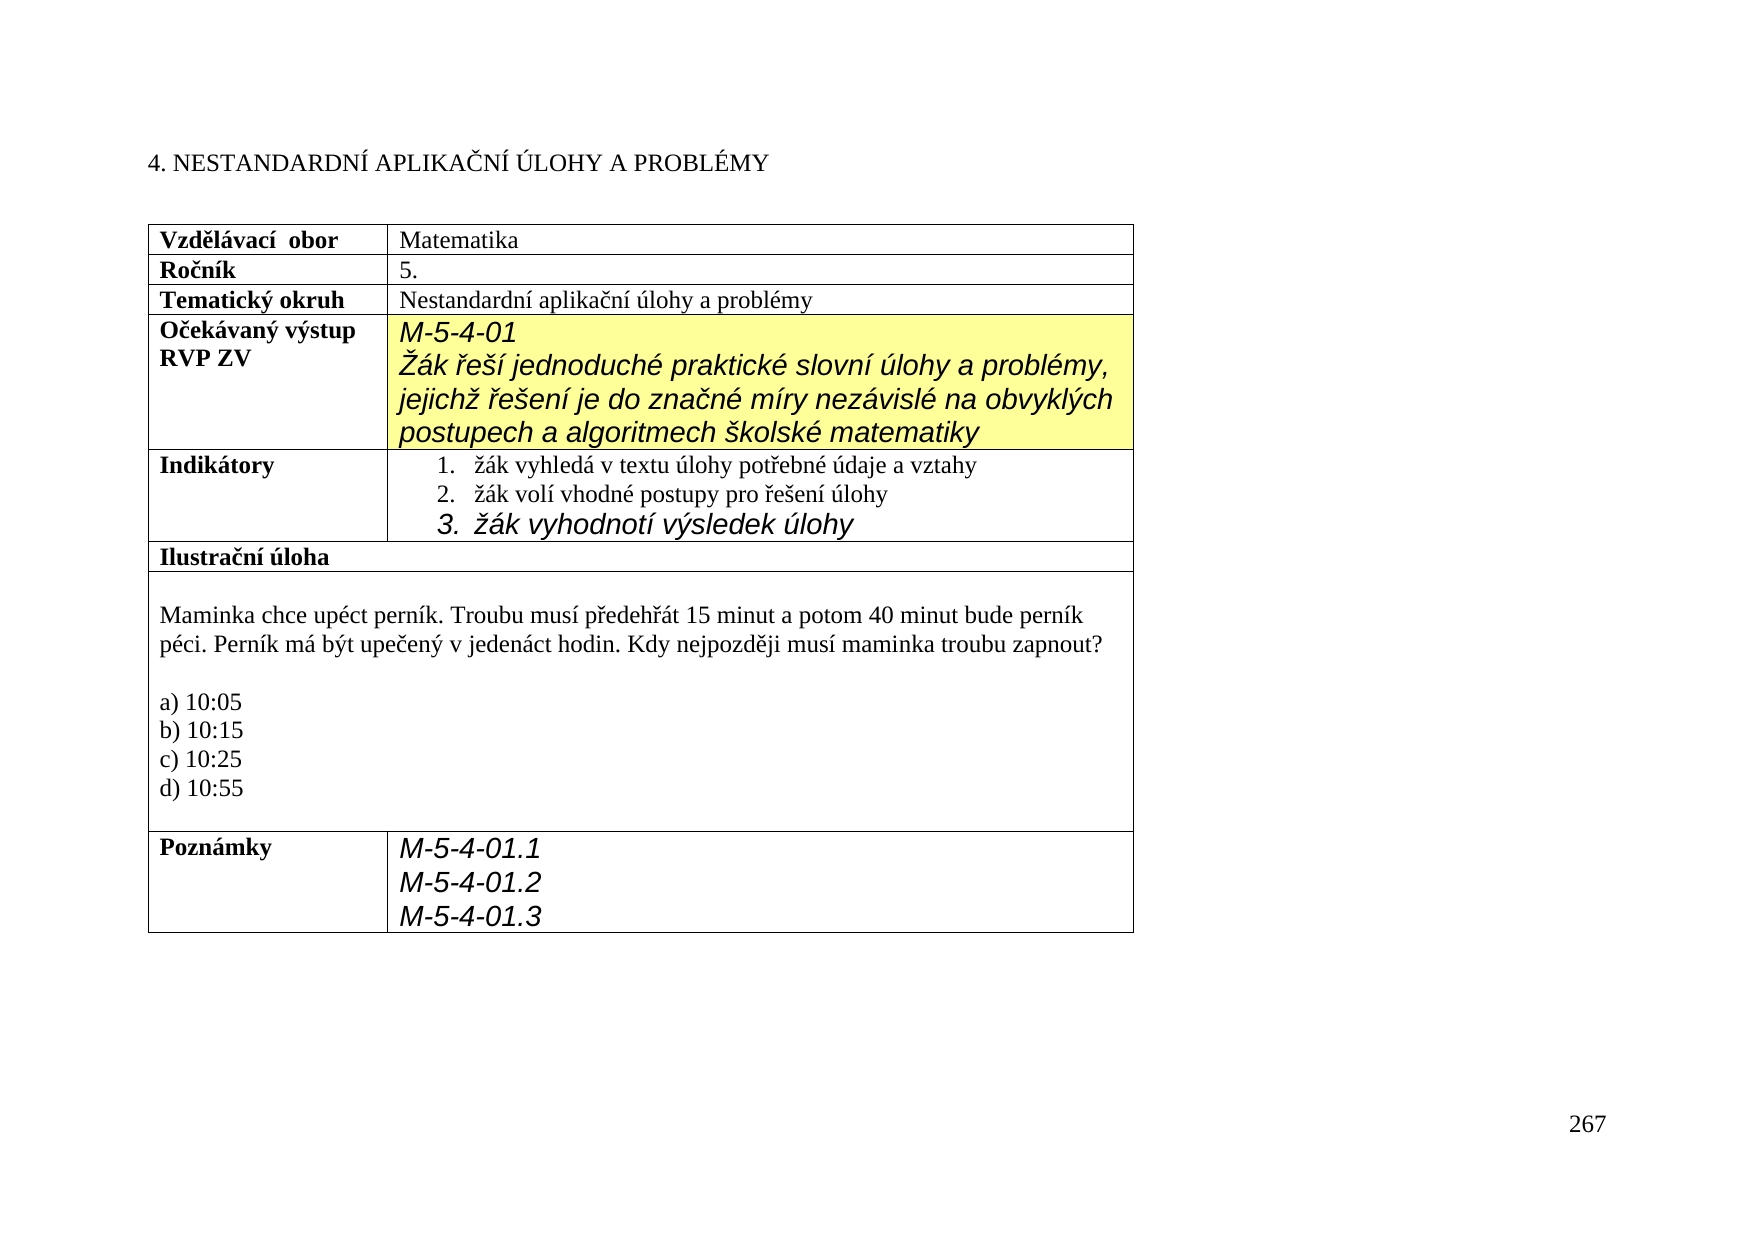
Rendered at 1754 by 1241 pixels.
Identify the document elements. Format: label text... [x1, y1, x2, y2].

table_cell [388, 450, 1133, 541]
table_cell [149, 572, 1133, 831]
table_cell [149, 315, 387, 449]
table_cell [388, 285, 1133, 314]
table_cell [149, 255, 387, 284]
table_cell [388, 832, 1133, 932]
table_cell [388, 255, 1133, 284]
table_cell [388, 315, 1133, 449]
text 4. NESTANDARDNÍ APLIKAČNÍ ÚLOHY A PROBLÉMY [148, 148, 1606, 176]
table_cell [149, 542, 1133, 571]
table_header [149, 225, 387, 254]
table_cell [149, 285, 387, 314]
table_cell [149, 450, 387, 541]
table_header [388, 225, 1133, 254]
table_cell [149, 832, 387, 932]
